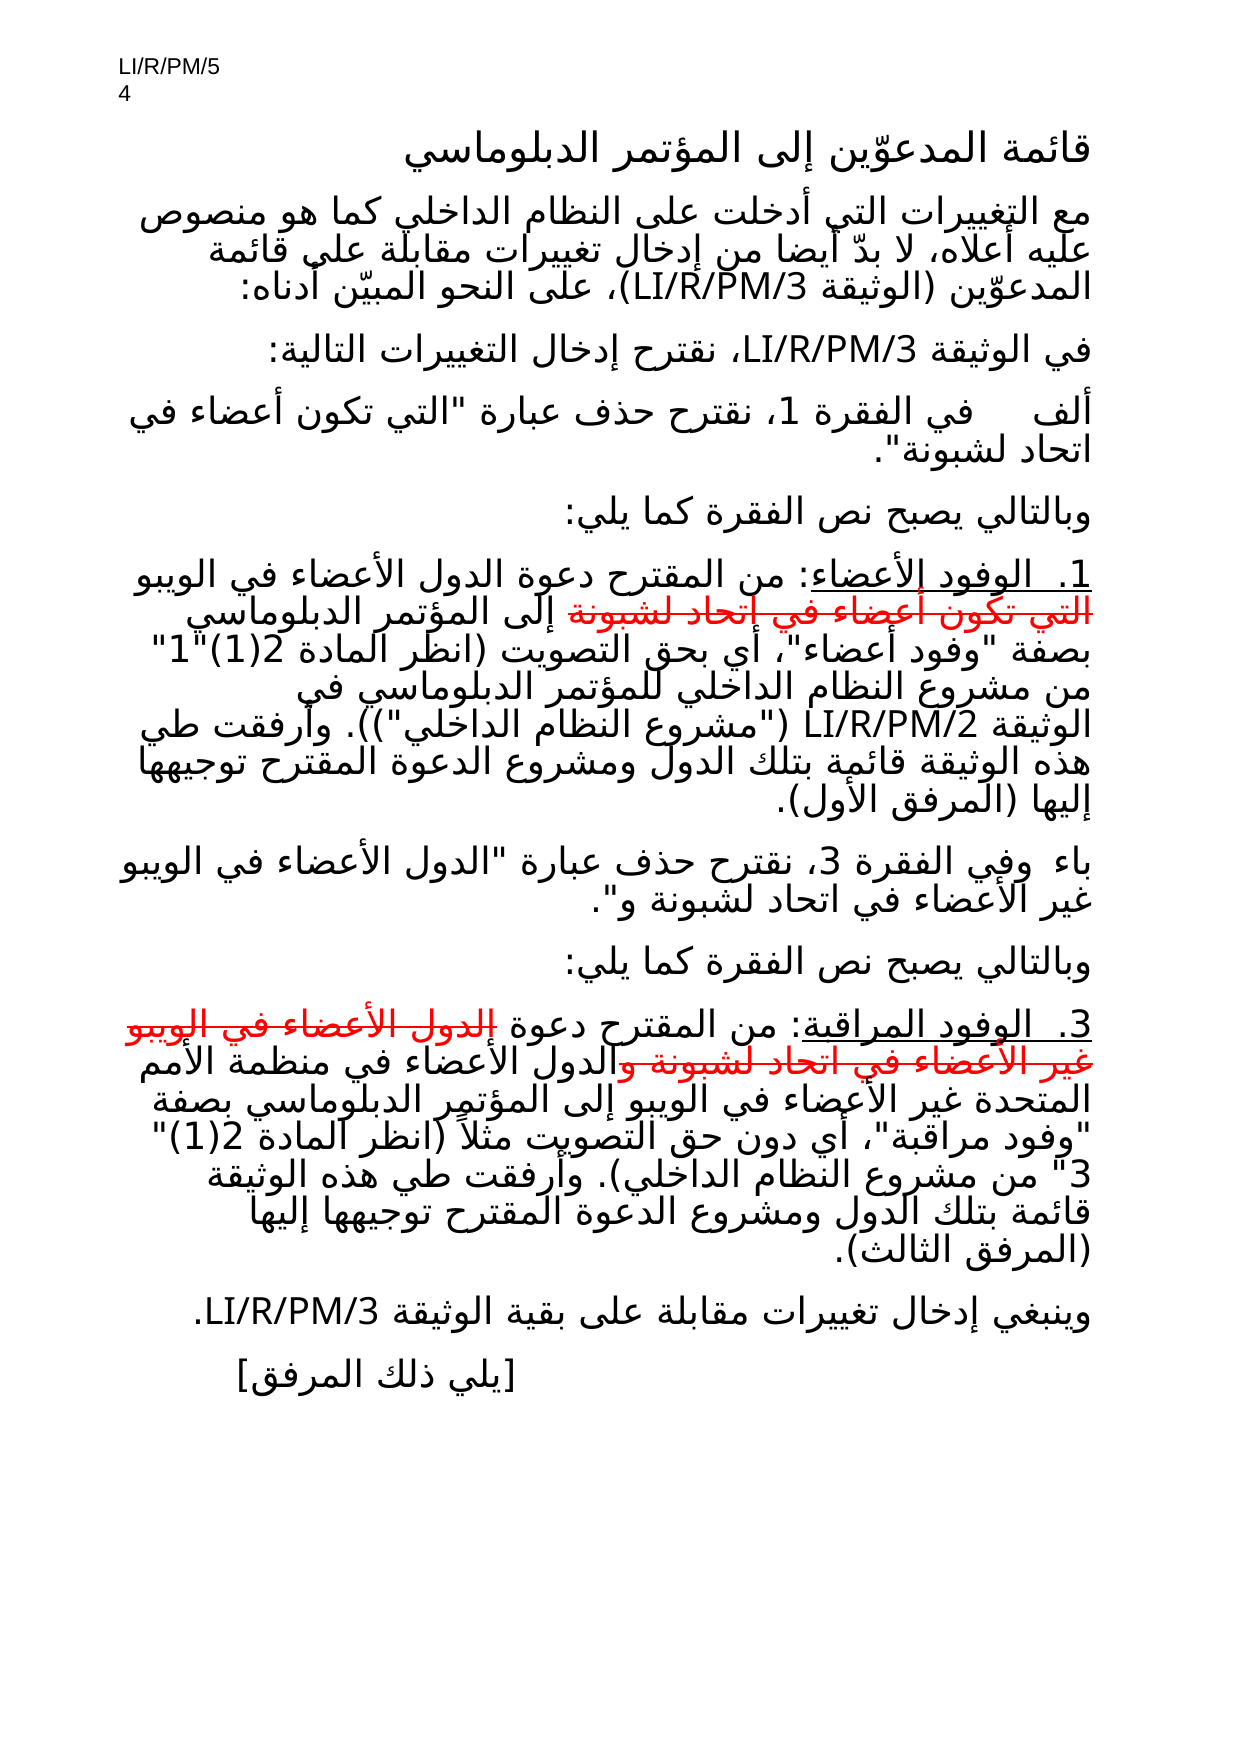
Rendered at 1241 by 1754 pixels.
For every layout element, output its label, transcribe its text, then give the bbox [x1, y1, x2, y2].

text وينبغي إدخال تغييرات مقابلة على بقية الوثيقة LI/R/PM/3. [118, 1295, 476, 1332]
text مع التغييرات التي أدخلت على النظام الداخلي كما هو منصوص عليه أعلاه، لا بدّ أيضا من إدخال تغييرات مقابلة على قائمة المدعوّين (الوثيقة LI/R/PM/3)، على النحو المبيّن أدناه: [118, 195, 1092, 307]
text قائمة المدعوّين إلى المؤتمر الدبلوماسي [118, 132, 535, 170]
text وبالتالي يصبح نص الفقرة كما يلي: [118, 495, 788, 532]
text قائمة المدعوّين إلى المؤتمر الدبلوماسي [684, 132, 1092, 170]
text في الوثيقة LI/R/PM/3، نقترح إدخال التغييرات التالية: [118, 332, 1092, 370]
text 1. الوفود الأعضاء: من المقترح دعوة الدول الأعضاء في الويبو التي تكون أعضاء في اتحاد لشبونة إلى المؤتمر الدبلوماسي بصفة "وفود أعضاء"، أي بحق التصويت (انظر المادة 2(1)"1" من مشروع النظام الداخلي للمؤتمر الدبلوماسي في الوثيقة LI/R/PM/2 ("مشروع النظام الداخلي")). وأرفقت طي هذه الوثيقة قائمة بتلك الدول ومشروع الدعوة المقترح توجيهها إليها (المرفق الأول). [118, 557, 1092, 820]
text 3. الوفود المراقبة: من المقترح دعوة الدول الأعضاء في الويبو غير الأعضاء في اتحاد لشبونة والدول الأعضاء في منظمة الأمم المتحدة غير الأعضاء في الويبو إلى المؤتمر الدبلوماسي بصفة "وفود مراقبة"، أي دون حق التصويت مثلاً (انظر المادة 2(1)"3" من مشروع النظام الداخلي). وأرفقت طي هذه الوثيقة قائمة بتلك الدول ومشروع الدعوة المقترح توجيهها إليها (المرفق الثالث). [118, 1007, 1092, 1270]
text وينبغي إدخال تغييرات مقابلة على بقية الوثيقة LI/R/PM/3. [461, 1295, 1092, 1332]
text وبالتالي يصبح نص الفقرة كما يلي: [731, 945, 1092, 982]
text قائمة المدعوّين إلى المؤتمر الدبلوماسي [519, 132, 723, 170]
text ألف في الفقرة 1، نقترح حذف عبارة "التي تكون أعضاء في اتحاد لشبونة". [118, 395, 1092, 470]
text وبالتالي يصبح نص الفقرة كما يلي: [118, 945, 788, 982]
text وبالتالي يصبح نص الفقرة كما يلي: [731, 495, 1092, 532]
text [يلي ذلك المرفق] [118, 1357, 516, 1395]
text باء وفي الفقرة 3، نقترح حذف عبارة "الدول الأعضاء في الويبو غير الأعضاء في اتحاد لشبونة و". [118, 845, 1092, 920]
